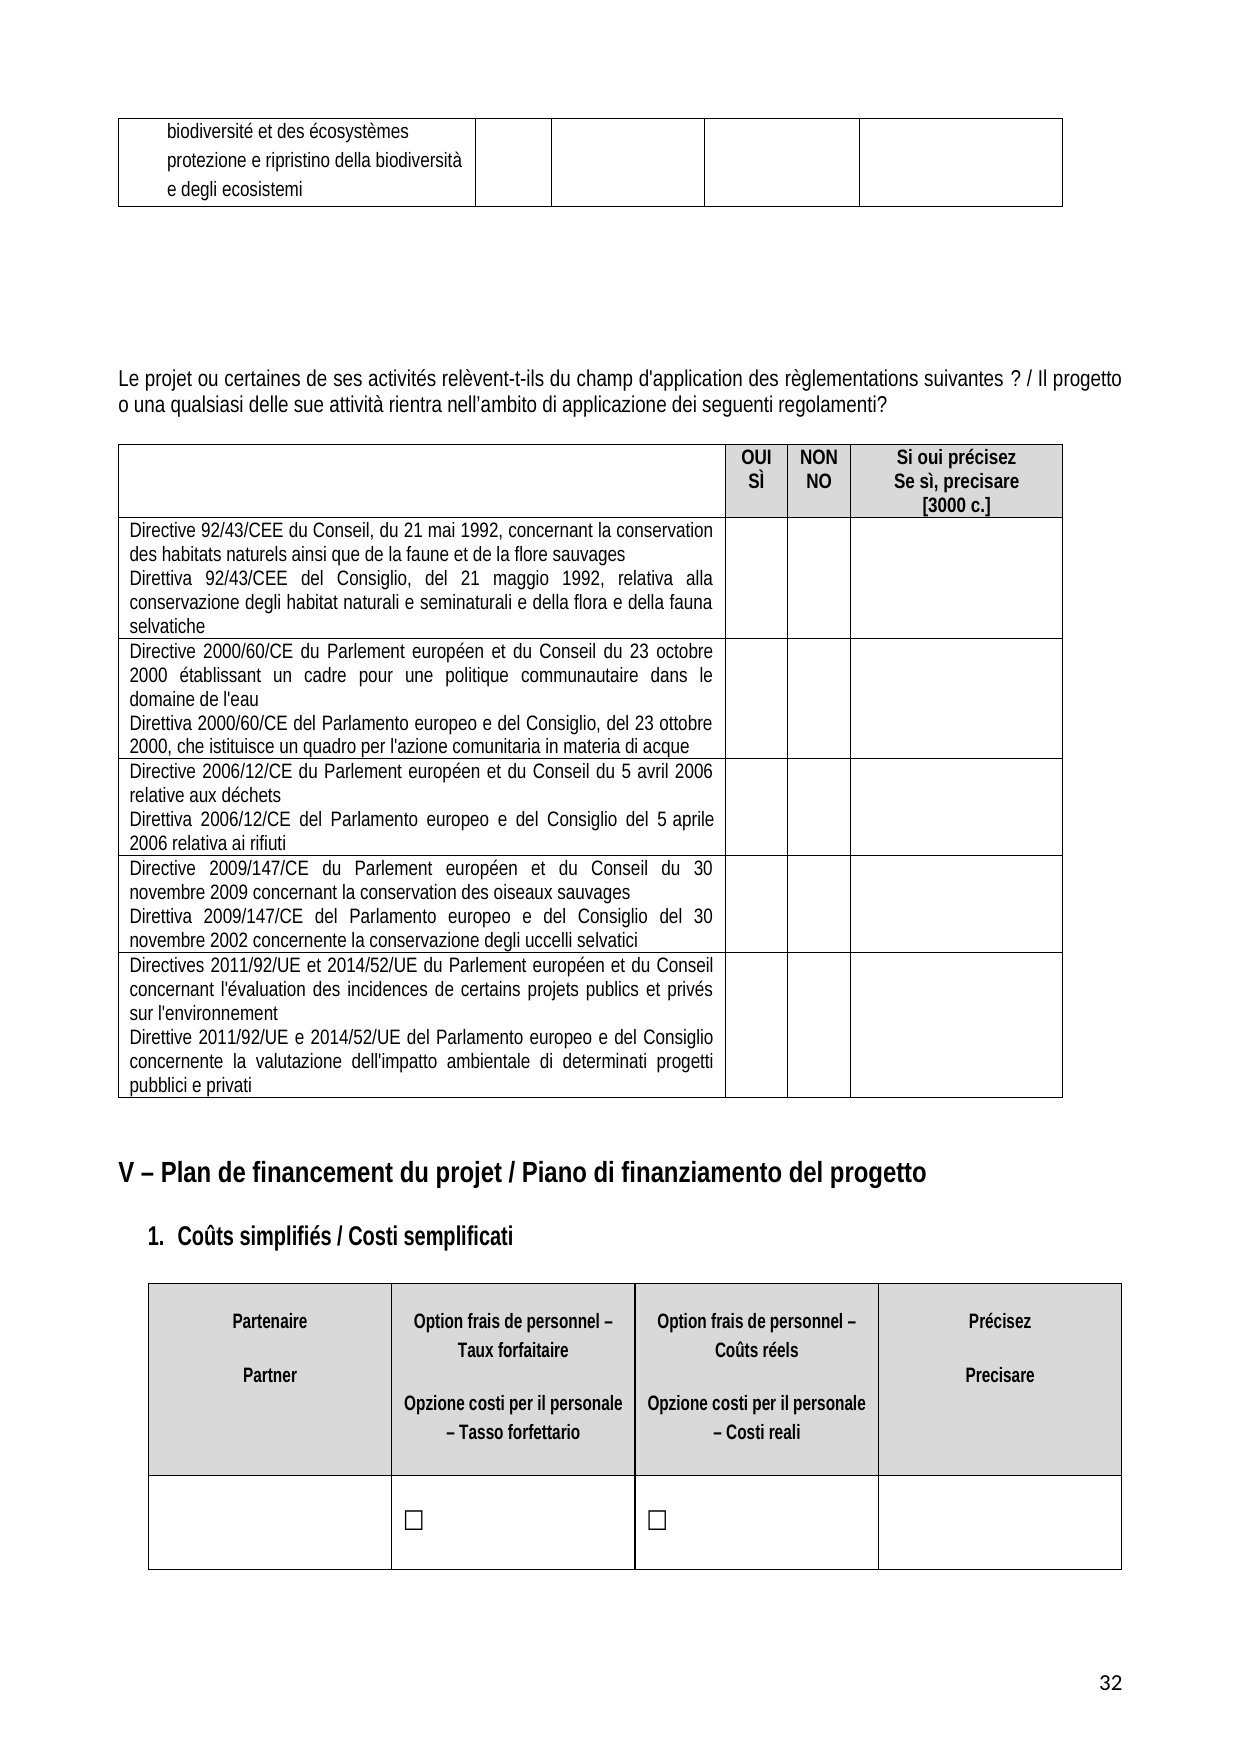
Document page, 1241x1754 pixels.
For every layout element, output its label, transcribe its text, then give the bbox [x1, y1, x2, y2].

table_header Partenaire Partner [149, 1284, 391, 1475]
table_header NON NO [788, 445, 850, 517]
table_header [119, 445, 725, 517]
table_cell [879, 1476, 1121, 1569]
table_cell [726, 759, 787, 855]
table_cell [851, 639, 1062, 758]
table_cell [788, 856, 850, 952]
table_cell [119, 119, 475, 206]
table_cell [552, 119, 704, 206]
table_cell [788, 759, 850, 855]
table_cell [788, 518, 850, 637]
table_cell [726, 856, 787, 952]
table_cell [726, 953, 787, 1097]
table_cell [788, 953, 850, 1097]
table_cell Directives 2011/92/UE et 2014/52/UE du Parlement européen et du Conseil concernant l'évaluation des incidences de certains projets publics et privés sur l'environnement Direttive 2011/92/UE e 2014/52/UE del Parlamento europeo e del Consiglio concernente la valutazione dell'impatto ambientale di determinati progetti pubblici e privati [119, 953, 725, 1097]
table_cell [705, 119, 859, 206]
table_header Option frais de personnel – Taux forfaitaire Opzione costi per il personale – Tasso forfettario [392, 1284, 634, 1475]
table_cell Directive 2006/12/CE du Parlement européen et du Conseil du 5 avril 2006 relative aux déchets Direttiva 2006/12/CE del Parlamento europeo e del Consiglio del 5 aprile 2006 relativa ai rifiuti [119, 759, 725, 855]
subtitle Coûts simplifiés / Costi semplificati [148, 1221, 1122, 1252]
table_header Précisez Precisare [879, 1284, 1121, 1475]
table_cell [726, 518, 787, 637]
list Le projet ou certaines de ses activités relèvent-t-ils du champ d'application des règlementations suivantes ? / Il progetto o una qualsiasi delle sue attività rientra nell’ambito di applicazione dei seguenti regolamenti? [118, 365, 1122, 417]
table_cell Directive 2000/60/CE du Parlement européen et du Conseil du 23 octobre 2000 établissant un cadre pour une politique communautaire dans le domaine de l'eau Direttiva 2000/60/CE del Parlamento europeo e del Consiglio, del 23 ottobre 2000, che istituisce un quadro per l'azione comunitaria in materia di acque [119, 639, 725, 758]
table_cell [851, 759, 1062, 855]
table_cell [476, 119, 551, 206]
table_cell [851, 518, 1062, 637]
table_header Option frais de personnel – Coûts réels Opzione costi per il personale – Costi reali [636, 1284, 878, 1475]
table_cell [788, 639, 850, 758]
table_header Si oui précisez Se sì, precisare [3000 c.] [851, 445, 1062, 517]
table_cell [726, 639, 787, 758]
table_header OUI SÌ [726, 445, 787, 517]
subtitle V – Plan de financement du projet / Piano di finanziamento del progetto [118, 1155, 1122, 1189]
table_cell Directive 92/43/CEE du Conseil, du 21 mai 1992, concernant la conservation des habitats naturels ainsi que de la faune et de la flore sauvages Direttiva 92/43/CEE del Consiglio, del 21 maggio 1992, relativa alla conservazione degli habitat naturali e seminaturali e della flora e della fauna selvatiche [119, 518, 725, 637]
table_cell [851, 953, 1062, 1097]
table_cell [860, 119, 1062, 206]
table_cell Directive 2009/147/CE du Parlement européen et du Conseil du 30 novembre 2009 concernant la conservation des oiseaux sauvages Direttiva 2009/147/CE del Parlamento europeo e del Consiglio del 30 novembre 2002 concernente la conservazione degli uccelli selvatici [119, 856, 725, 952]
table_cell [851, 856, 1062, 952]
table_cell [149, 1476, 391, 1569]
